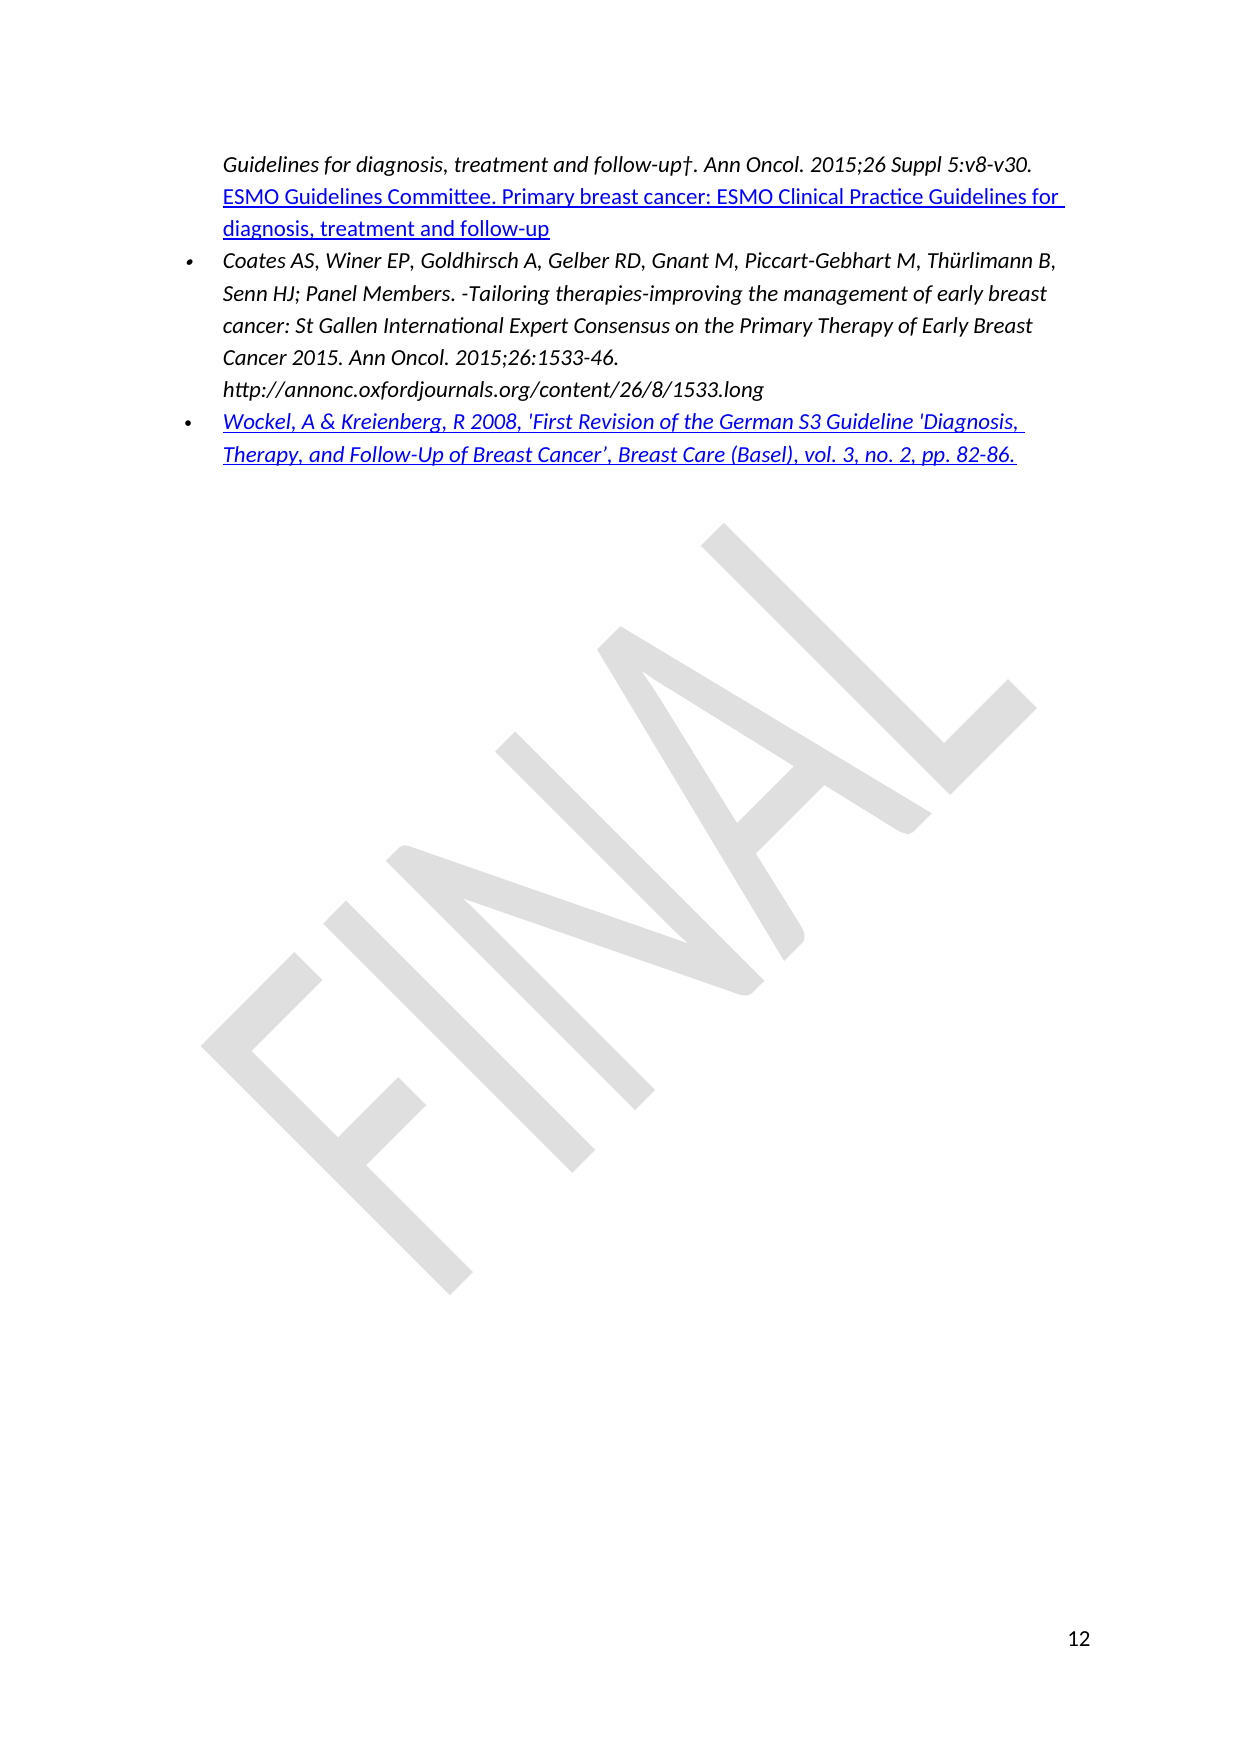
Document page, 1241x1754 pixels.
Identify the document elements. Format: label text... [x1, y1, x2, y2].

list Wockel, A & Kreienberg, R 2008, 'First Revision of the German S3 Guideline 'Diagnosis, Therapy, and Follow-Up of Breast Cancer’, Breast Care (Basel), vol. 3, no. 2, pp. 82-86. [185, 407, 1090, 468]
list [185, 150, 1090, 242]
list Coates AS, Winer EP, Goldhirsch A, Gelber RD, Gnant M, Piccart-Gebhart M, Thürlimann B, Senn HJ; Panel Members. -Tailoring therapies-improving the management of early breast cancer: St Gallen International Expert Consensus on the Primary Therapy of Early Breast Cancer 2015. Ann Oncol. 2015;26:1533-46. http://annonc.oxfordjournals.org/content/26/8/1533.long [185, 247, 1090, 403]
